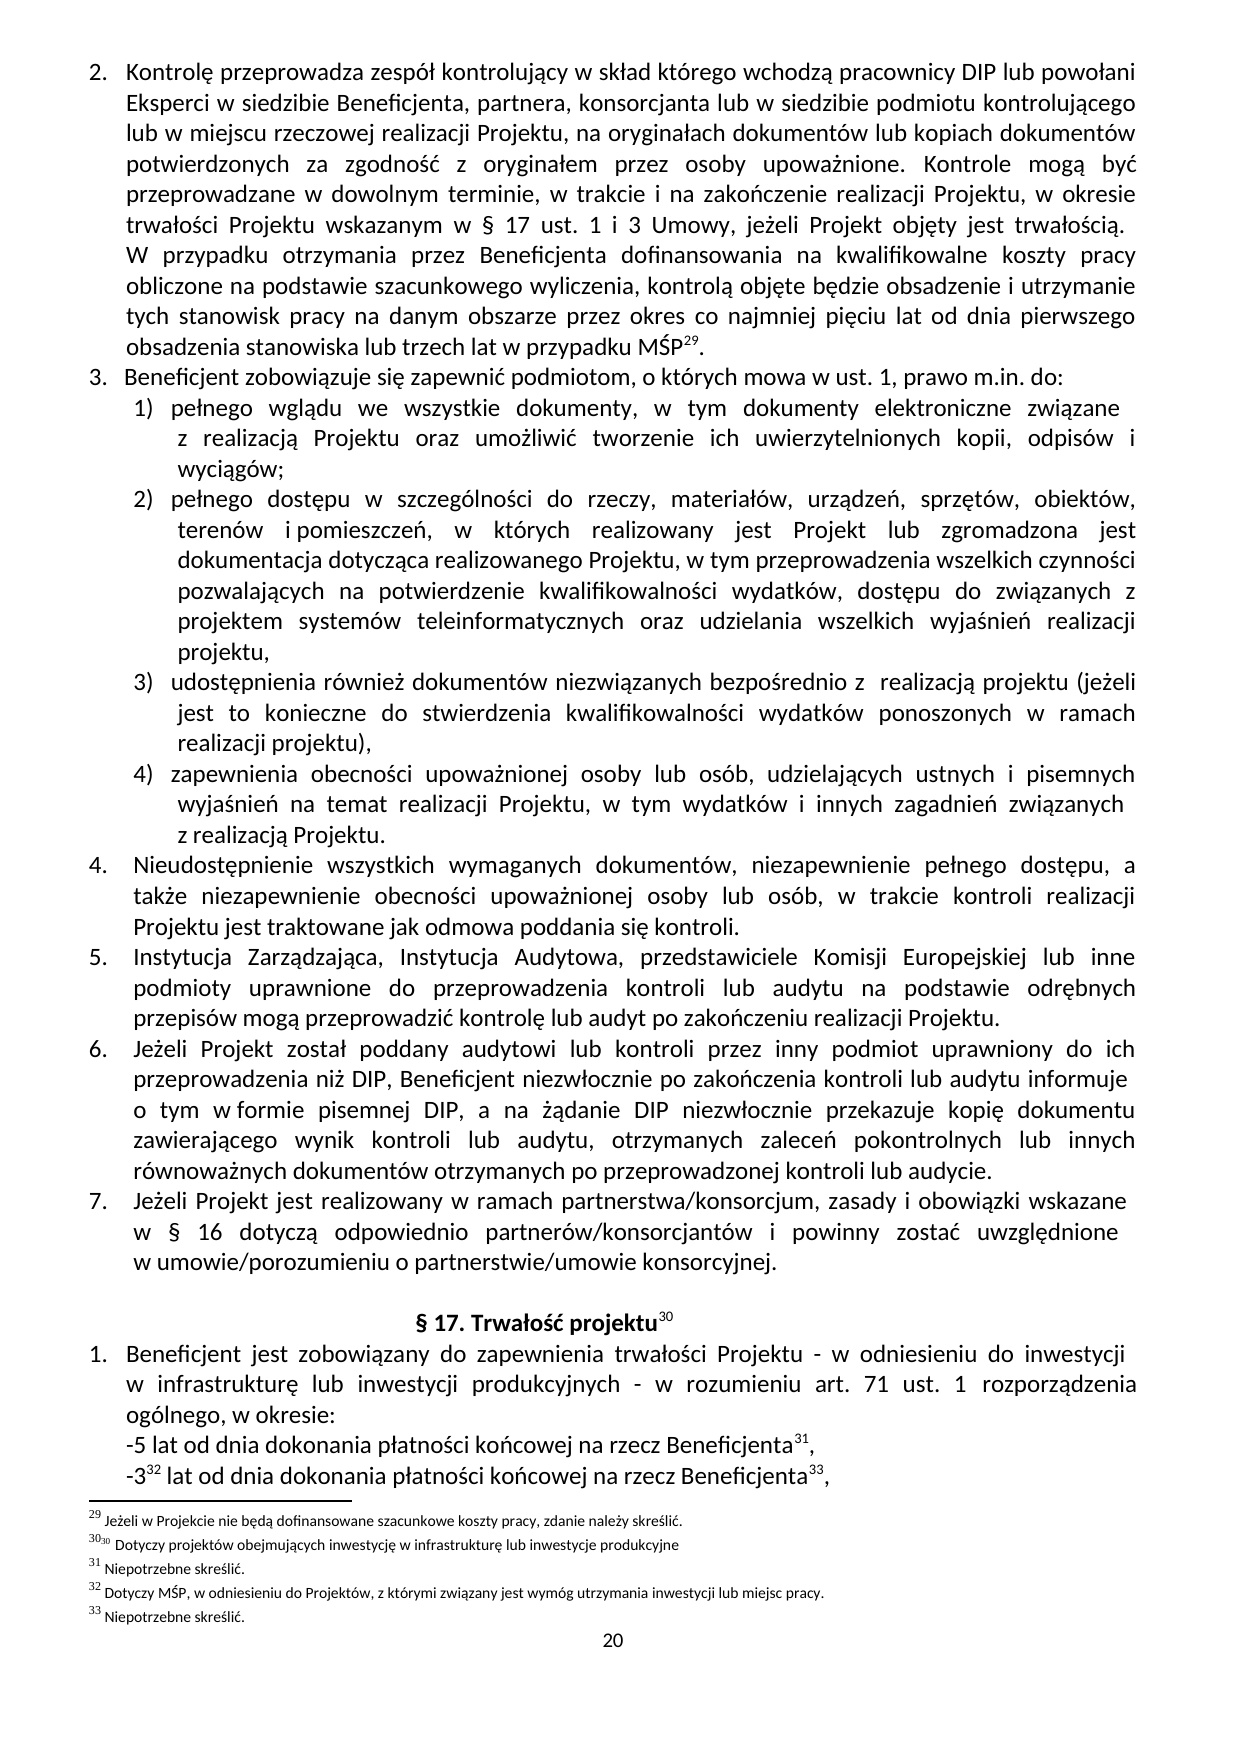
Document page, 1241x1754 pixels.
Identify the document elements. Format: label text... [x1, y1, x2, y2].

text -5 lat od dnia dokonania płatności końcowej na rzecz Beneficjenta, [126, 1429, 1107, 1460]
list zapewnienia obecności upoważnionej osoby lub osób, udzielających ustnych i pisemnych wyjaśnień na temat realizacji Projektu, w tym wydatków i innych zagadnień związanych z realizacją Projektu. [133, 758, 1137, 850]
list Beneficjent zobowiązuje się zapewnić podmiotom, o których mowa w ust. 1, prawo m.in. do: [89, 361, 1137, 392]
text -3 lat od dnia dokonania płatności końcowej na rzecz Beneficjenta, [126, 1460, 1107, 1491]
list Jeżeli Projekt został poddany audytowi lub kontroli przez inny podmiot uprawniony do ich przeprowadzenia niż DIP, Beneficjent niezwłocznie po zakończenia kontroli lub audytu informuje o tym w formie pisemnej DIP, a na żądanie DIP niezwłocznie przekazuje kopię dokumentu zawierającego wynik kontroli lub audytu, otrzymanych zaleceń pokontrolnych lub innych równoważnych dokumentów otrzymanych po przeprowadzonej kontroli lub audycie. [89, 1033, 1137, 1185]
list Kontrolę przeprowadza zespół kontrolujący w skład którego wchodzą pracownicy DIP lub powołani Eksperci w siedzibie Beneficjenta, partnera, konsorcjanta lub w siedzibie podmiotu kontrolującego lub w miejscu rzeczowej realizacji Projektu, na oryginałach dokumentów lub kopiach dokumentów potwierdzonych za zgodność z oryginałem przez osoby upoważnione. Kontrole mogą być przeprowadzane w dowolnym terminie, w trakcie i na zakończenie realizacji Projektu, w okresie trwałości Projektu wskazanym w § 17 ust. 1 i 3 Umowy, jeżeli Projekt objęty jest trwałością. W przypadku otrzymania przez Beneficjenta dofinansowania na kwalifikowalne koszty pracy obliczone na podstawie szacunkowego wyliczenia, kontrolą objęte będzie obsadzenie i utrzymanie tych stanowisk pracy na danym obszarze przez okres co najmniej pięciu lat od dnia pierwszego obsadzenia stanowiska lub trzech lat w przypadku MŚP. [89, 56, 1137, 361]
list Nieudostępnienie wszystkich wymaganych dokumentów, niezapewnienie pełnego dostępu, a także niezapewnienie obecności upoważnionej osoby lub osób, w trakcie kontroli realizacji Projektu jest traktowane jak odmowa poddania się kontroli. [89, 850, 1137, 941]
list pełnego dostępu w szczególności do rzeczy, materiałów, urządzeń, sprzętów, obiektów, terenów i pomieszczeń, w których realizowany jest Projekt lub zgromadzona jest dokumentacja dotycząca realizowanego Projektu, w tym przeprowadzenia wszelkich czynności pozwalających na potwierdzenie kwalifikowalności wydatków, dostępu do związanych z projektem systemów teleinformatycznych oraz udzielania wszelkich wyjaśnień realizacji projektu, [133, 483, 1137, 667]
list udostępnienia również dokumentów niezwiązanych bezpośrednio z realizacją projektu (jeżeli jest to konieczne do stwierdzenia kwalifikowalności wydatków ponoszonych w ramach realizacji projektu), [133, 667, 1137, 758]
list Jeżeli Projekt jest realizowany w ramach partnerstwa/konsorcjum, zasady i obowiązki wskazane w § 16 dotyczą odpowiednio partnerów/konsorcjantów i powinny zostać uwzględnione w umowie/porozumieniu o partnerstwie/umowie konsorcyjnej. [89, 1185, 1137, 1277]
list pełnego wglądu we wszystkie dokumenty, w tym dokumenty elektroniczne związane z realizacją Projektu oraz umożliwić tworzenie ich uwierzytelnionych kopii, odpisów i wyciągów; [133, 392, 1137, 483]
text § 17. Trwałość projektu [415, 1307, 1137, 1338]
list Beneficjent jest zobowiązany do zapewnienia trwałości Projektu - w odniesieniu do inwestycji w infrastrukturę lub inwestycji produkcyjnych - w rozumieniu art. 71 ust. 1 rozporządzenia ogólnego, w okresie: [89, 1338, 1137, 1429]
list Instytucja Zarządzająca, Instytucja Audytowa, przedstawiciele Komisji Europejskiej lub inne podmioty uprawnione do przeprowadzenia kontroli lub audytu na podstawie odrębnych przepisów mogą przeprowadzić kontrolę lub audyt po zakończeniu realizacji Projektu. [89, 941, 1137, 1033]
